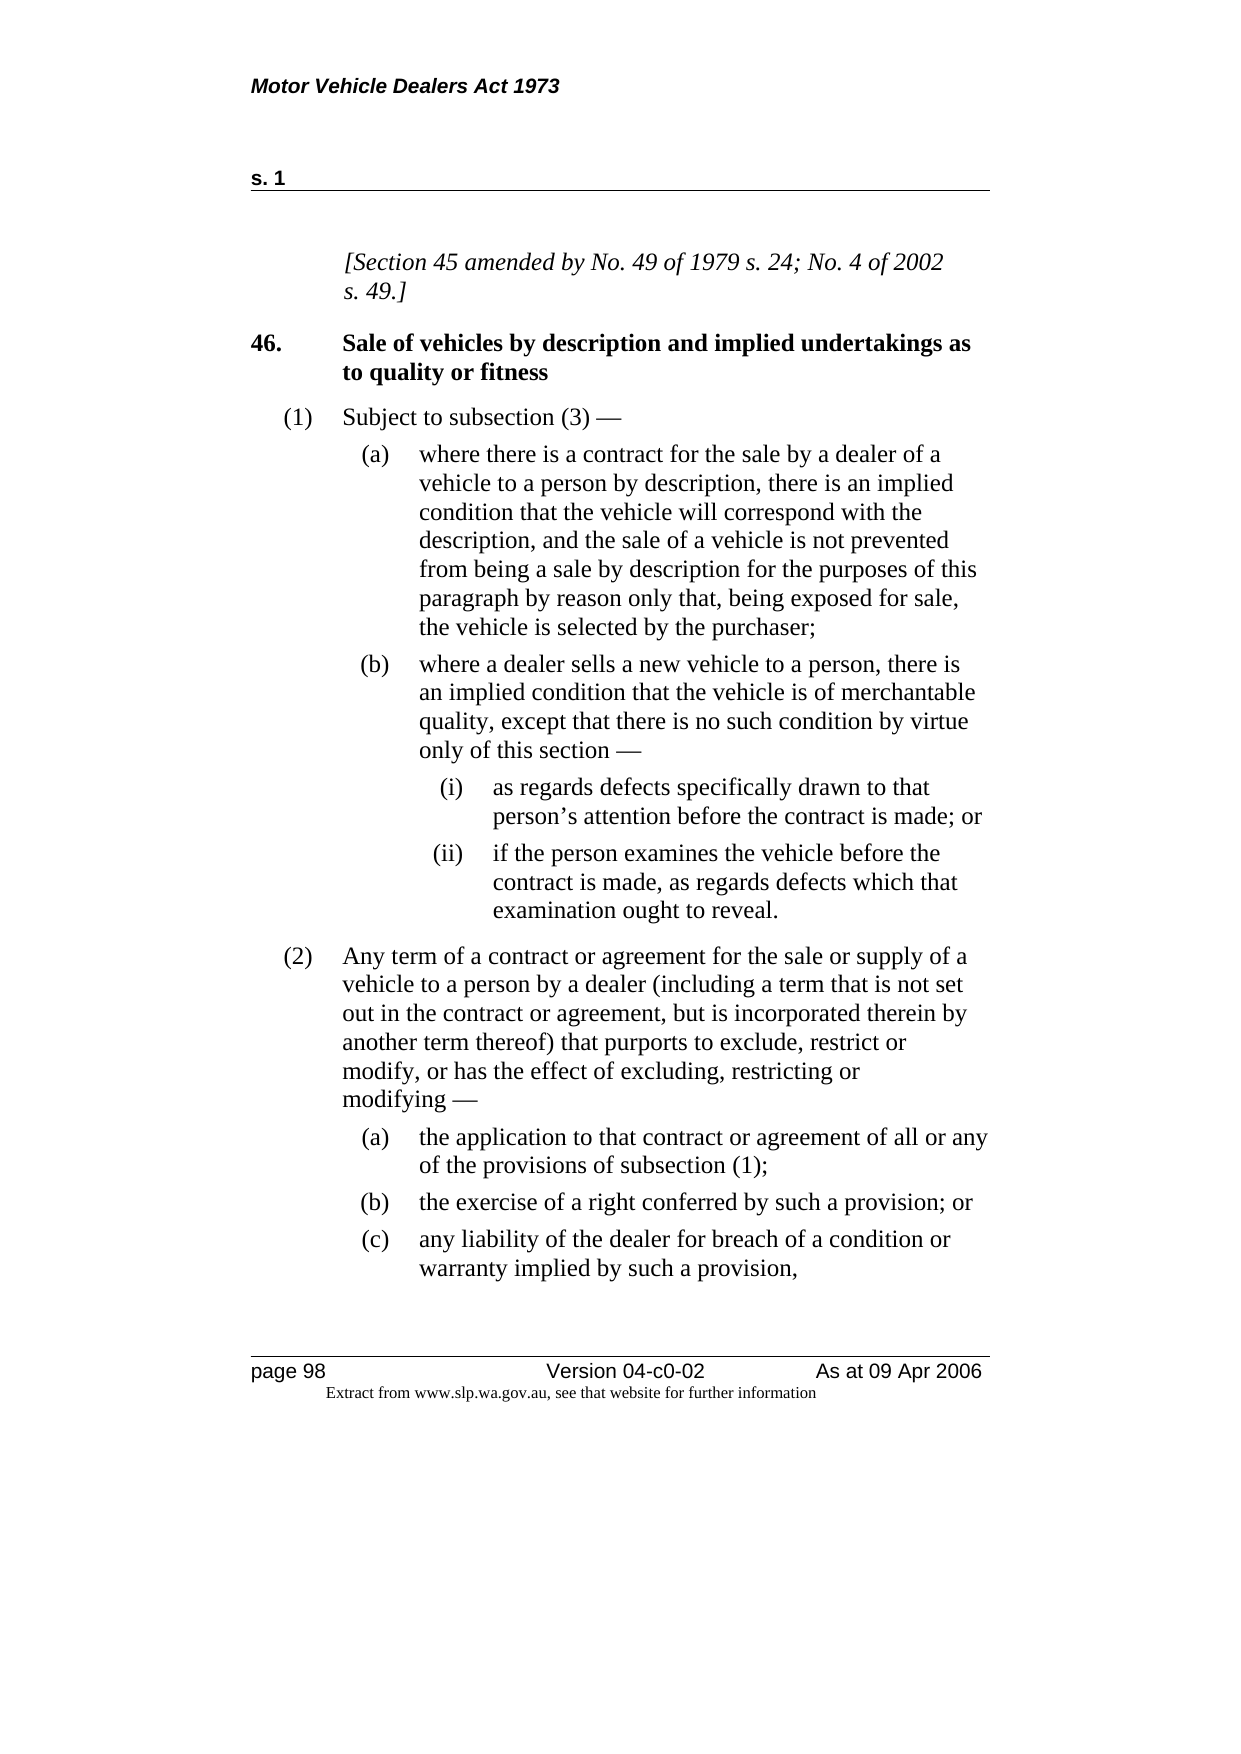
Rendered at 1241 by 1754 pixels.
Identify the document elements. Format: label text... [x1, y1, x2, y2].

text (ii) if the person examines the vehicle before the contract is made, as regards defects which that examination ought to reveal. [251, 838, 990, 924]
subtitle 46. Sale of vehicles by description and implied undertakings as to quality or fitness [251, 328, 990, 385]
text (b) the exercise of a right conferred by such a provision; or [251, 1187, 990, 1216]
text (i) as regards defects specifically drawn to that person’s attention before the contract is made; or [251, 772, 990, 829]
text (b) where a dealer sells a new vehicle to a person, there is an implied condition that the vehicle is of merchantable quality, except that there is no such condition by virtue only of this section — [251, 649, 990, 764]
text (1) Subject to subsection (3) — [251, 402, 990, 431]
text (c) any liability of the dealer for breach of a condition or warranty implied by such a provision, [251, 1224, 990, 1282]
text (2) Any term of a contract or agreement for the sale or supply of a vehicle to a person by a dealer (including a term that is not set out in the contract or agreement, but is incorporated therein by another term thereof) that purports to exclude, restrict or modify, or has the effect of excluding, restricting or modifying — [251, 941, 990, 1113]
text (a) the application to that contract or agreement of all or any of the provisions of subsection (1); [251, 1122, 990, 1179]
text (a) where there is a contract for the sale by a dealer of a vehicle to a person by description, there is an implied condition that the vehicle will correspond with the description, and the sale of a vehicle is not prevented from being a sale by description for the purposes of this paragraph by reason only that, being exposed for sale, the vehicle is selected by the purchaser; [251, 439, 990, 640]
text [Section 45 amended by No. 49 of 1979 s. 24; No. 4 of 2002 s. 49.] [251, 247, 990, 305]
